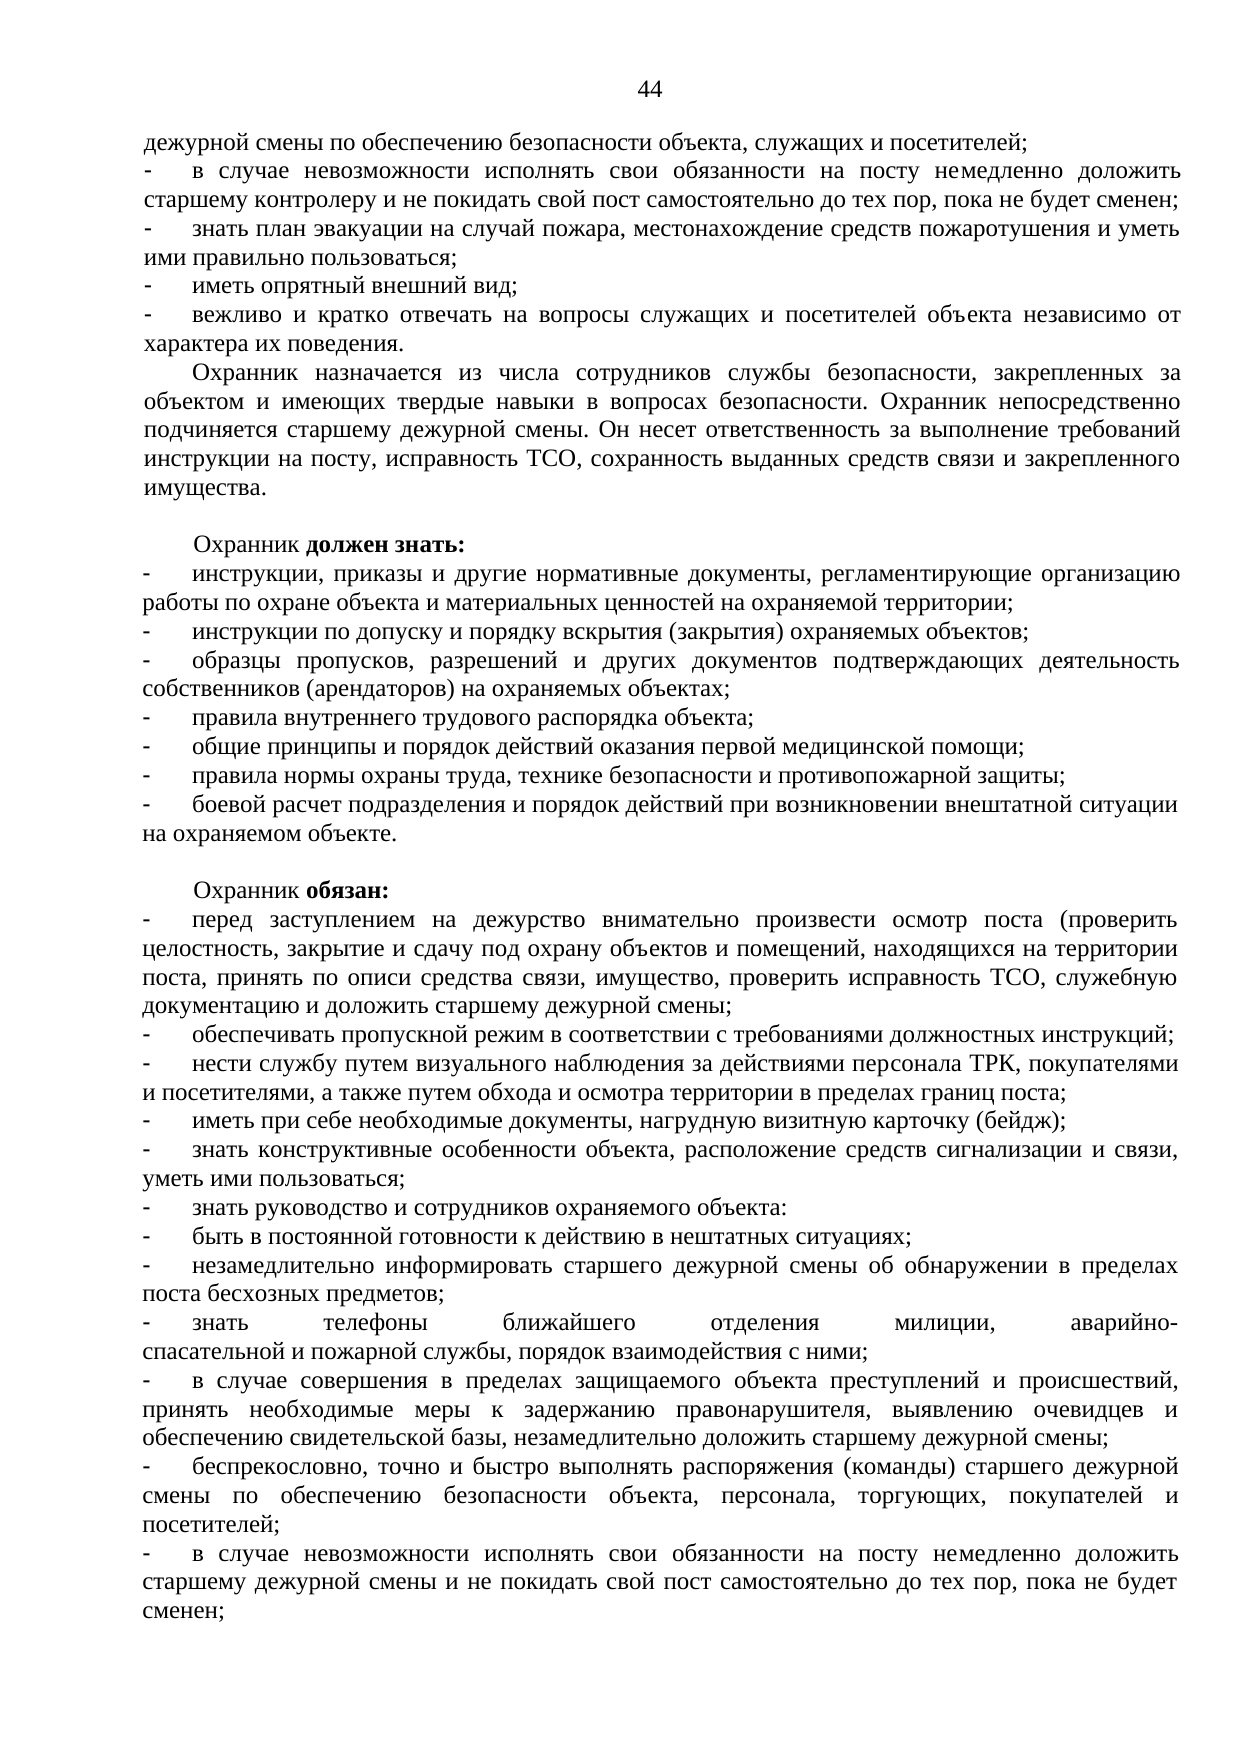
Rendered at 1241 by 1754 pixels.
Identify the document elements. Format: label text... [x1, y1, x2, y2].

list знать телефоны ближайшего отделения милиции, аварийно- спасательной и пожарной службы, порядок взаимодействия с ними; [142, 1307, 1179, 1365]
list быть в постоянной готовности к действию в нештатных ситуациях; [142, 1221, 1179, 1250]
list иметь опрятный внешний вид; [144, 271, 1181, 299]
list незамедлительно информировать старшего дежурной смены об обнаружении в пределах поста бесхозных предметов; [142, 1250, 1179, 1307]
text Охранник должен знать: [142, 529, 1181, 558]
list нести службу путем визуального наблюдения за действиями персонала ТРК, покупателями и посетителями, а также путем обхода и осмотра территории в пределах границ поста; [142, 1048, 1179, 1106]
list перед заступлением на дежурство внимательно произвести осмотр поста (проверить целостность, закрытие и сдачу под охрану объектов и помещений, находящихся на территории поста, принять по описи средства связи, имущество, проверить исправность ТСО, служебную документацию и доложить старшему дежурной смены; [142, 904, 1179, 1019]
list обеспечивать пропускной режим в соответствии с требованиями должностных инструкций; [142, 1019, 1179, 1048]
list инструкции по допуску и порядку вскрытия (закрытия) охраняемых объектов; [142, 616, 1180, 645]
text Охранник назначается из числа сотрудников службы безопасности, закрепленных за объектом и имеющих твердые навыки в вопросах безопасности. Охранник непосредственно подчиняется старшему дежурной смены. Он несет ответственность за выполнение требований инструкции на посту, исправность ТСО, сохранность выданных средств связи и закрепленного имущества. [144, 357, 1181, 501]
list вежливо и кратко отвечать на вопросы служащих и посетителей объекта независимо от характера их поведения. [144, 299, 1181, 357]
list знать конструктивные особенности объекта, расположение средств сигнализации и связи, уметь ими пользоваться; [142, 1134, 1179, 1192]
list правила нормы охраны труда, технике безопасности и противопожарной защиты; [142, 760, 1178, 789]
list общие принципы и порядок действий оказания первой медицинской помощи; [142, 731, 1179, 760]
text Охранник обязан: [141, 875, 1181, 904]
list в случае невозможности исполнять свои обязанности на посту немедленно доложить старшему контролеру и не покидать свой пост самостоятельно до тех пор, пока не будет сменен; [144, 155, 1181, 213]
list знать план эвакуации на случай пожара, местонахождение средств пожаротушения и уметь ими правильно пользоваться; [144, 213, 1181, 271]
list в случае невозможности исполнять свои обязанности на посту немедленно доложить старшему дежурной смены и не покидать свой пост самостоятельно до тех пор, пока не будет сменен; [142, 1538, 1179, 1624]
list в случае совершения в пределах защищаемого объекта преступлений и происшествий, принять необходимые меры к задержанию правонарушителя, выявлению очевидцев и обеспечению свидетельской базы, незамедлительно доложить старшему дежурной смены; [142, 1365, 1179, 1451]
list инструкции, приказы и другие нормативные документы, регламентирующие организацию работы по охране объекта и материальных ценностей на охраняемой территории; [142, 558, 1180, 616]
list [144, 127, 1181, 155]
list правила внутреннего трудового распорядка объекта; [142, 702, 1180, 731]
list беспрекословно, точно и быстро выполнять распоряжения (команды) старшего дежурной смены по обеспечению безопасности объекта, персонала, торгующих, покупателей и посетителей; [142, 1451, 1179, 1538]
list образцы пропусков, разрешений и других документов подтверждающих деятельность собственников (арендаторов) на охраняемых объектах; [142, 645, 1180, 702]
list иметь при себе необходимые документы, нагрудную визитную карточку (бейдж); [142, 1106, 1179, 1134]
list знать руководство и сотрудников охраняемого объекта: [142, 1192, 1179, 1221]
list боевой расчет подразделения и порядок действий при возникновении внештатной ситуации на охраняемом объекте. [142, 789, 1178, 846]
